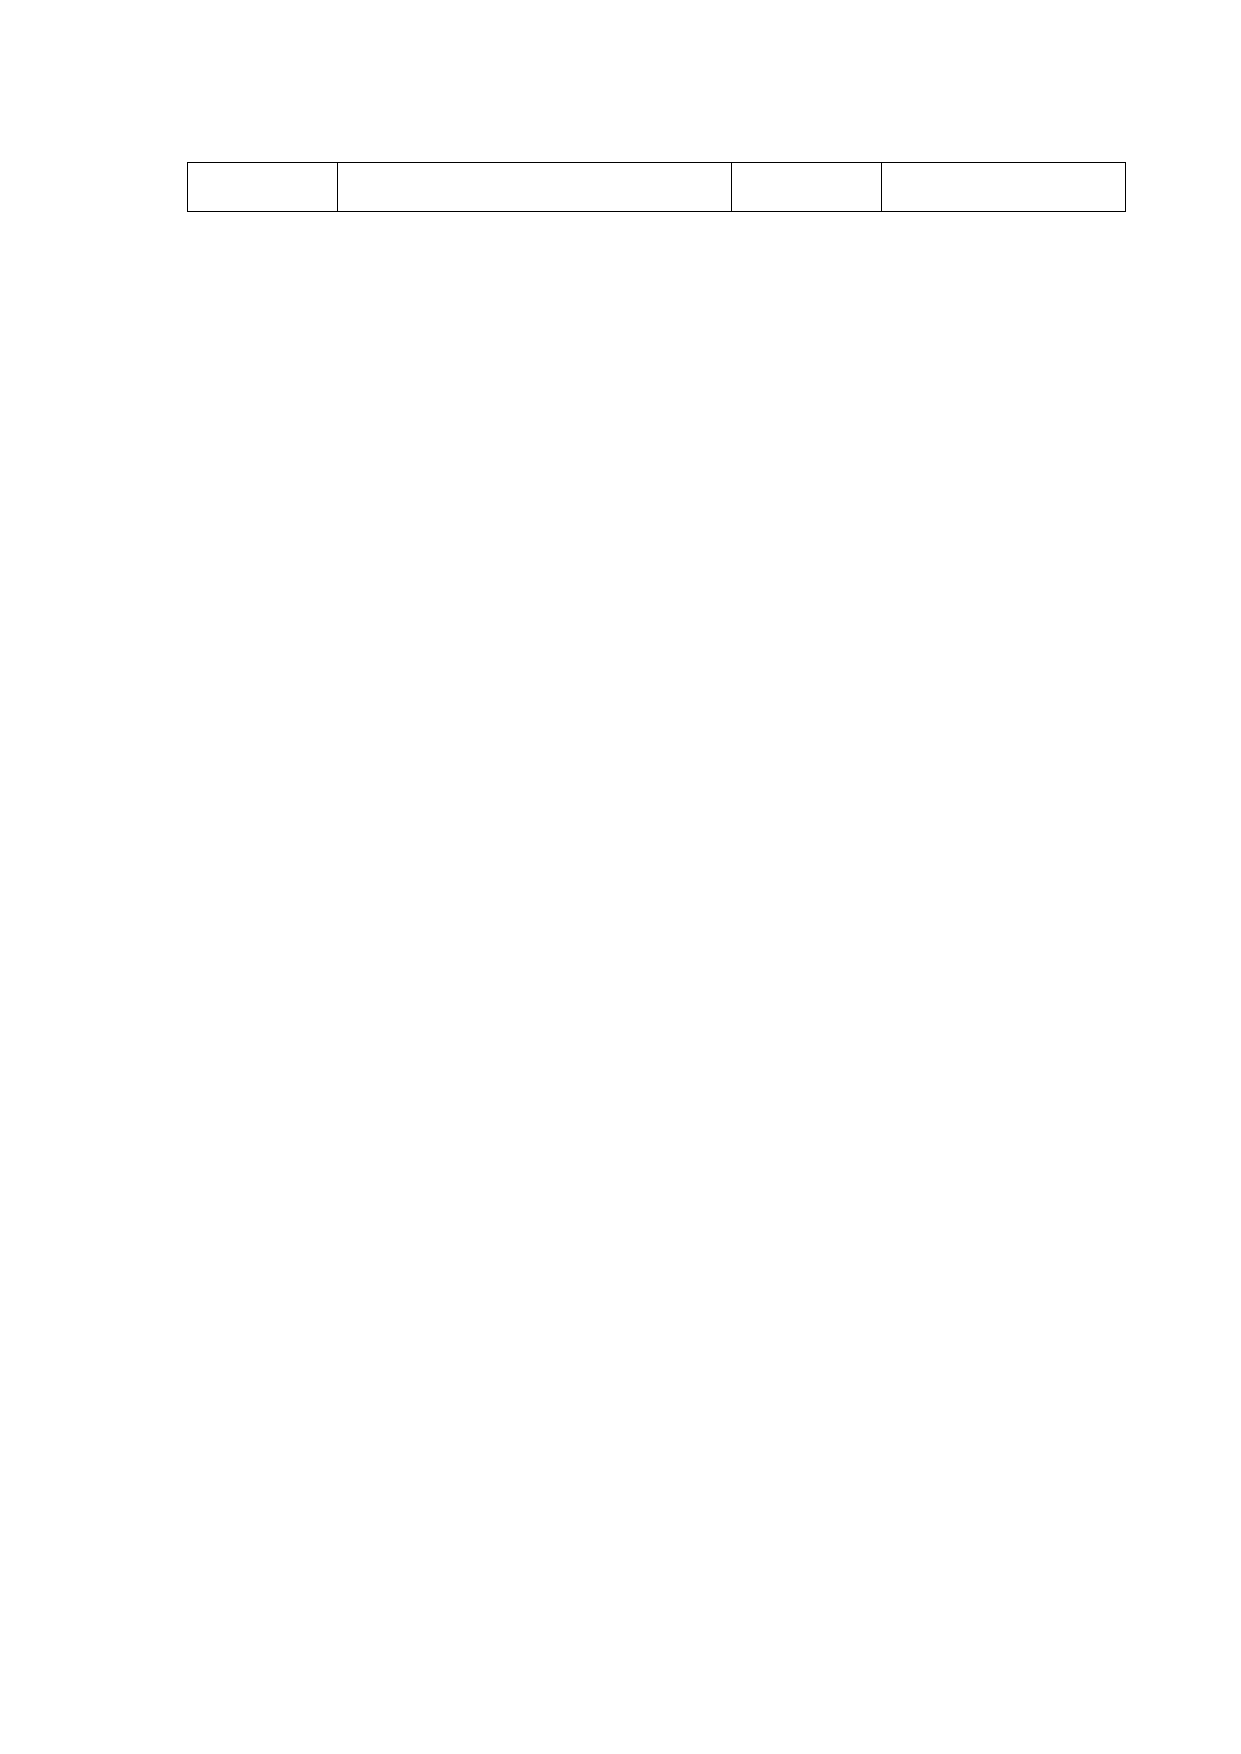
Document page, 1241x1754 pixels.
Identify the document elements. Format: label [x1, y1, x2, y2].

table_cell [188, 163, 337, 211]
table_cell [882, 163, 1125, 211]
table_cell [338, 163, 731, 211]
table_cell [732, 163, 881, 211]
